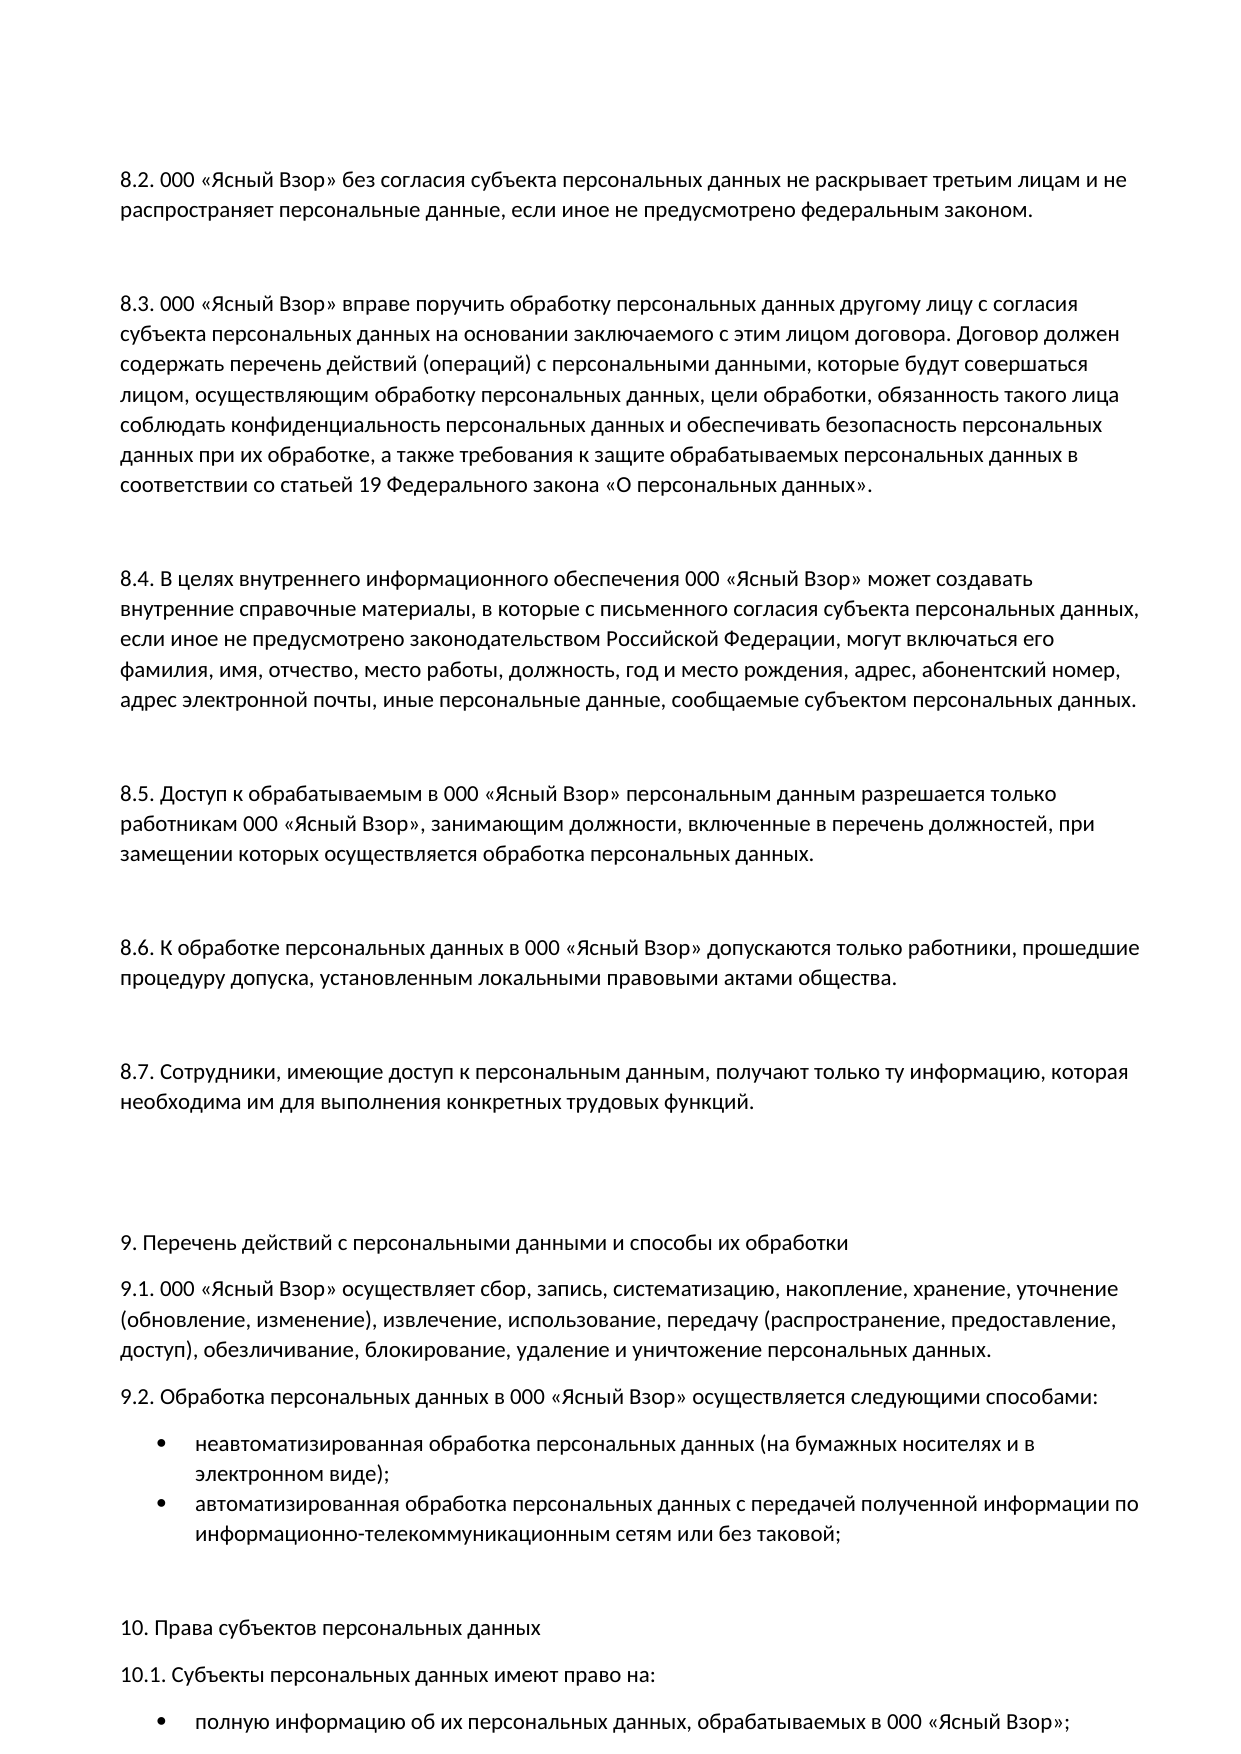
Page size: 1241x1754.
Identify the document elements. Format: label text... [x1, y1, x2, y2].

text 8.7. Сотрудники, имеющие доступ к персональным данным, получают только ту информацию, которая необходима им для выполнения конкретных трудовых функций. [120, 1057, 1152, 1115]
text 9. Перечень действий с персональными данными и способы их обработки [120, 1228, 1152, 1256]
text 8.4. В целях внутреннего информационного обеспечения 000 «Ясный Взор» может создавать внутренние справочные материалы, в которые с письменного согласия субъекта персональных данных, если иное не предусмотрено законодательством Российской Федерации, могут включаться его фамилия, имя, отчество, место работы, должность, год и место рождения, адрес, абонентский номер, адрес электронной почты, иные персональные данные, сообщаемые субъектом персональных данных. [120, 564, 1152, 713]
text 9.1. 000 «Ясный Взор» осуществляет сбор, запись, систематизацию, накопление, хранение, уточнение (обновление, изменение), извлечение, использование, передачу (распространение, предоставление, доступ), обезличивание, блокирование, удаление и уничтожение персональных данных. [120, 1274, 1152, 1363]
list полную информацию об их персональных данных, обрабатываемых в 000 «Ясный Взор»; [157, 1707, 1152, 1735]
text 10.1. Субъекты персональных данных имеют право на: [120, 1660, 1152, 1688]
list неавтоматизированная обработка персональных данных (на бумажных носителях и в электронном виде); [157, 1429, 1152, 1487]
text 8.3. 000 «Ясный Взор» вправе поручить обработку персональных данных другому лицу с согласия субъекта персональных данных на основании заключаемого с этим лицом договора. Договор должен содержать перечень действий (операций) с персональными данными, которые будут совершаться лицом, осуществляющим обработку персональных данных, цели обработки, обязанность такого лица соблюдать конфиденциальность персональных данных и обеспечивать безопасность персональных данных при их обработке, а также требования к защите обрабатываемых персональных данных в соответствии со статьей 19 Федерального закона «О персональных данных». [120, 289, 1152, 498]
list автоматизированная обработка персональных данных с передачей полученной информации по информационно-телекоммуникационным сетям или без таковой; [157, 1489, 1152, 1547]
text 8.6. К обработке персональных данных в 000 «Ясный Взор» допускаются только работники, прошедшие процедуру допуска, установленным локальными правовыми актами общества. [120, 933, 1152, 991]
text 8.5. Доступ к обрабатываемым в 000 «Ясный Взор» персональным данным разрешается только работникам 000 «Ясный Взор», занимающим должности, включенные в перечень должностей, при замещении которых осуществляется обработка персональных данных. [120, 779, 1152, 867]
text 8.2. 000 «Ясный Взор» без согласия субъекта персональных данных не раскрывает третьим лицам и не распространяет персональные данные, если иное не предусмотрено федеральным законом. [120, 165, 1152, 223]
text 9.2. Обработка персональных данных в 000 «Ясный Взор» осуществляется следующими способами: [120, 1382, 1152, 1410]
text 10. Права субъектов персональных данных [120, 1613, 1152, 1641]
